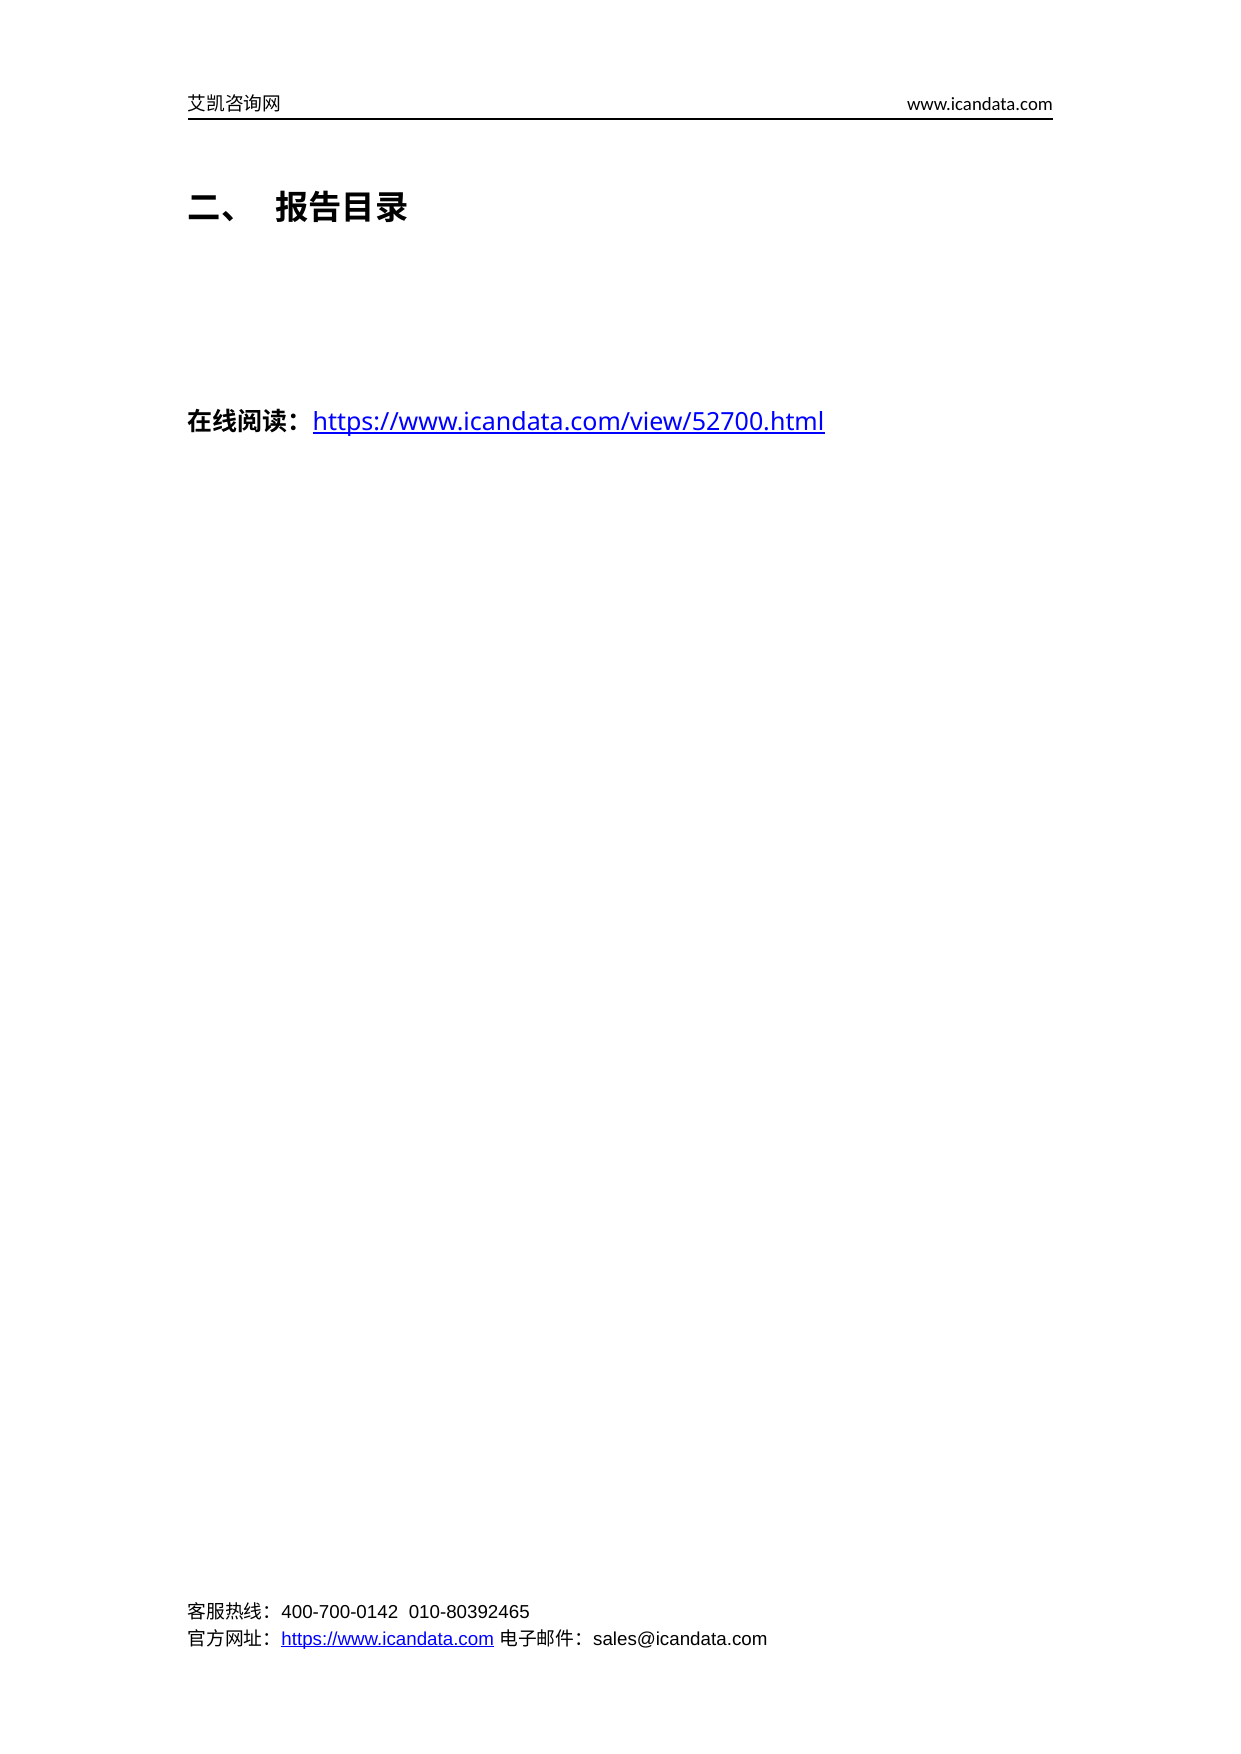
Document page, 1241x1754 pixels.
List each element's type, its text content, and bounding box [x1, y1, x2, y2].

text 在线阅读：https://www.icandata.com/view/52700.html [187, 387, 1053, 452]
subtitle 报告目录 [187, 172, 1053, 237]
